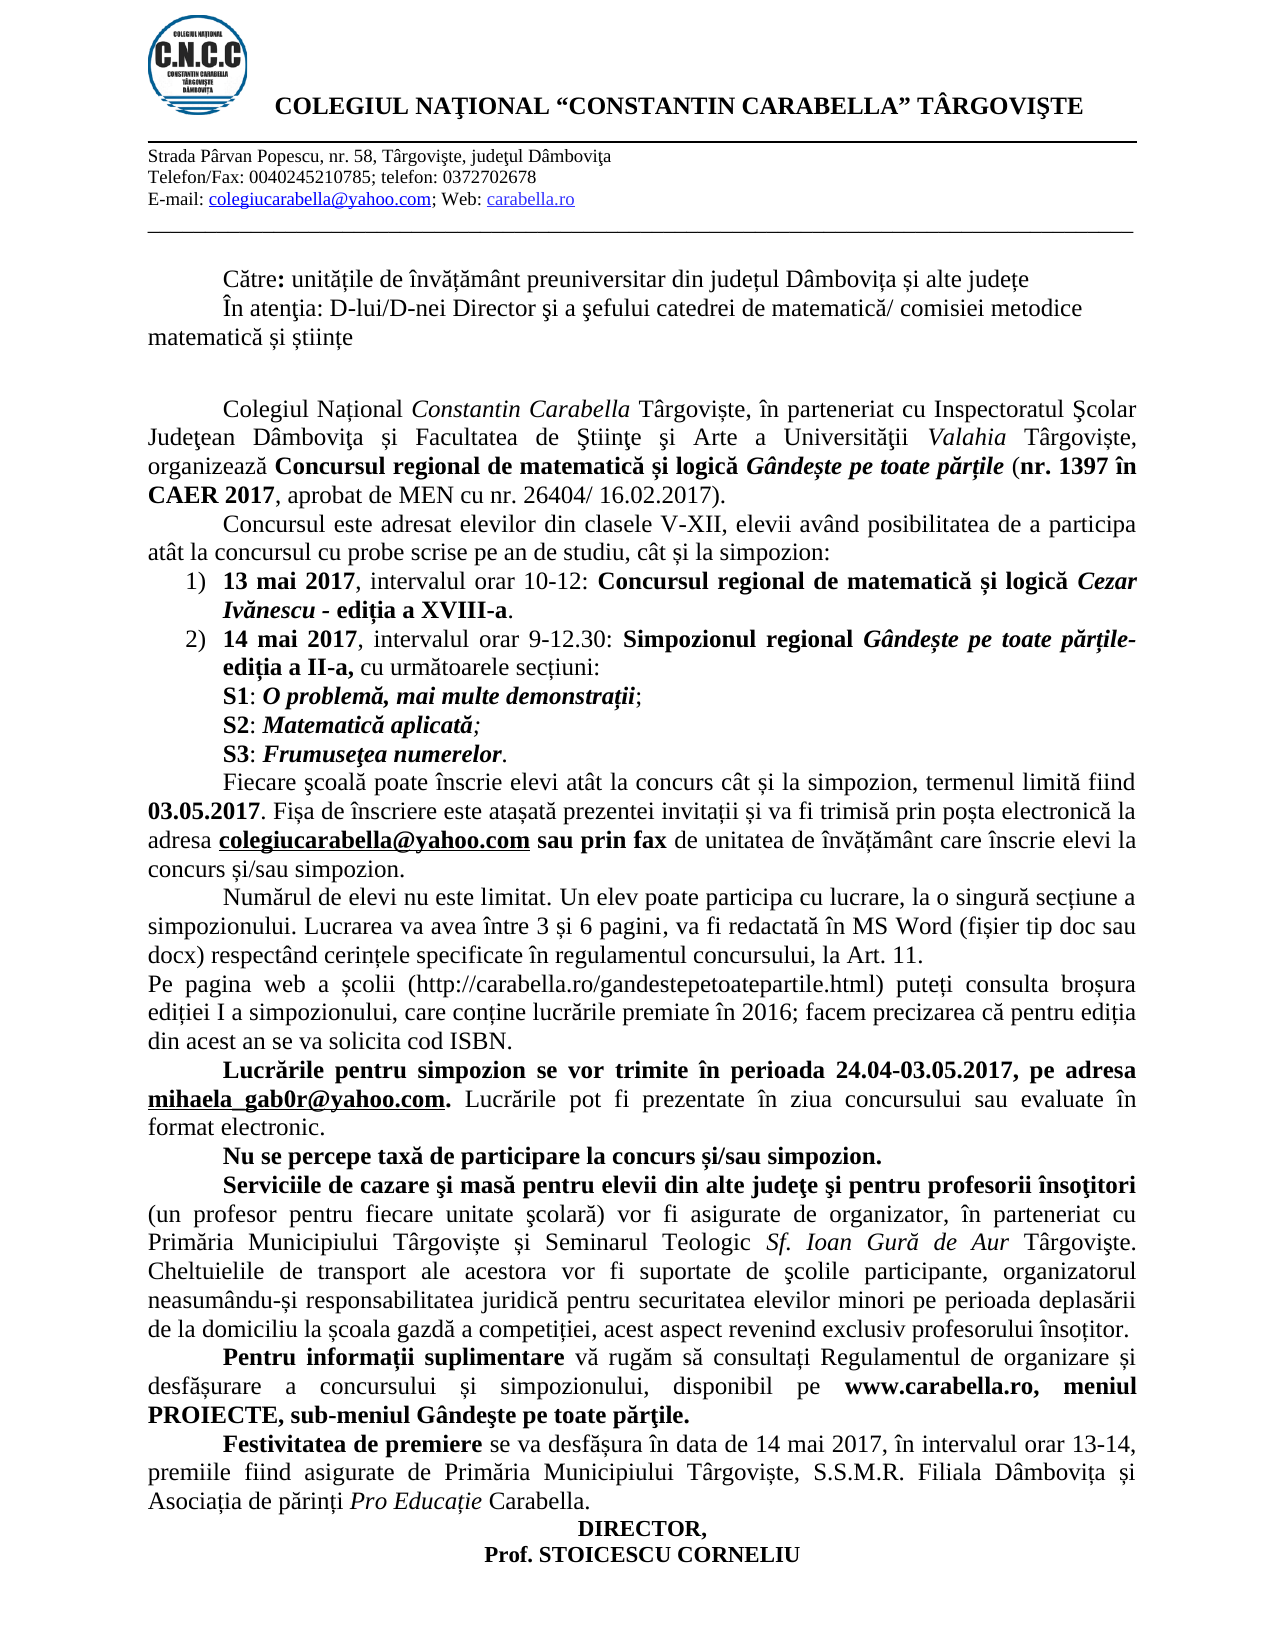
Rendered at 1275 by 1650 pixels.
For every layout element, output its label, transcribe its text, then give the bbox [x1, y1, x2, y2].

list 13 mai 2017, intervalul orar 10-12: Concursul regional de matematică și logică Cezar Ivănescu - ediția a XVIII-a. [185, 566, 1137, 624]
text ______________________________________________________________________________________ [148, 209, 1137, 236]
picture [147, 14, 248, 115]
text COLEGIUL NAŢIONAL “CONSTANTIN CARABELLA” TÂRGOVIŞTE [148, 15, 1137, 120]
text Pe pagina web a școlii (http://carabella.ro/gandestepetoatepartile.html) puteți consulta broșura ediției I a simpozionului, care conține lucrările premiate în 2016; facem precizarea că pentru ediția din acest an se va solicita cod ISBN. [148, 969, 1137, 1055]
text Nu se percepe taxă de participare la concurs și/sau simpozion. [148, 1141, 1137, 1170]
list 14 mai 2017, intervalul orar 9-12.30: Simpozionul regional Gândește pe toate părțile- ediția a II-a, cu următoarele secțiuni: [185, 624, 1137, 681]
text Festivitatea de premiere se va desfășura în data de 14 mai 2017, în intervalul orar 13-14, premiile fiind asigurate de Primăria Municipiului Târgoviște, S.S.M.R. Filiala Dâmbovița și Asociația de părinți Pro Educație Carabella. [148, 1429, 1137, 1515]
text Numărul de elevi nu este limitat. Un elev poate participa cu lucrare, la o singură secțiune a simpozionului. Lucrarea va avea între 3 și 6 pagini, va fi redactată în MS Word (fișier tip doc sau docx) respectând cerințele specificate în regulamentul concursului, la Art. 11. [148, 882, 1137, 969]
text În atenţia: D-lui/D-nei Director şi a şefului catedrei de matematică/ comisiei metodice matematică și științe [148, 293, 1137, 351]
list S2: Matematică aplicată; [223, 710, 1137, 739]
text Lucrările pentru simpozion se vor trimite în perioada 24.04-03.05.2017, pe adresa mihaela_gab0r@yahoo.com. Lucrările pot fi prezentate în ziua concursului sau evaluate în format electronic. [148, 1055, 1137, 1141]
list S1: O problemă, mai multe demonstrații; [223, 681, 1137, 710]
text Concursul este adresat elevilor din clasele V-XII, elevii având posibilitatea de a participa atât la concursul cu probe scrise pe an de studiu, cât și la simpozion: [148, 509, 1137, 566]
text Pentru informații suplimentare vă rugăm să consultați Regulamentul de organizare și desfășurare a concursului și simpozionului, disponibil pe www.carabella.ro, meniul PROIECTE, sub-meniul Gândeşte pe toate părţile. [148, 1342, 1137, 1429]
text Serviciile de cazare şi masă pentru elevii din alte judeţe şi pentru profesorii însoţitori (un profesor pentru fiecare unitate şcolară) vor fi asigurate de organizator, în parteneriat cu Primăria Municipiului Târgoviște și Seminarul Teologic Sf. Ioan Gură de Aur Târgovişte. Cheltuielile de transport ale acestora vor fi suportate de şcolile participante, organizatorul neasumându-și responsabilitatea juridică pentru securitatea elevilor minori pe perioada deplasării de la domiciliu la școala gazdă a competiției, acest aspect revenind exclusiv profesorului însoțitor. [148, 1170, 1137, 1342]
text Prof. STOICESCU CORNELIU [148, 1541, 1137, 1568]
text Strada Pârvan Popescu, nr. 58, Târgovişte, judeţul Dâmboviţa [148, 143, 1137, 166]
text Telefon/Fax: 0040245210785; telefon: 0372702678 [148, 166, 1137, 188]
list Fiecare şcoală poate înscrie elevi atât la concurs cât și la simpozion, termenul limită fiind 03.05.2017. Fișa de înscriere este atașată prezentei invitații și va fi trimisă prin poșta electronică la adresa colegiucarabella@yahoo.com sau prin fax de unitatea de învățământ care înscrie elevi la concurs și/sau simpozion. [148, 767, 1137, 882]
text E-mail: colegiucarabella@yahoo.com; Web: carabella.ro [148, 188, 1137, 209]
text Colegiul Național Constantin Carabella Târgoviște, în parteneriat cu Inspectoratul Şcolar Judeţean Dâmboviţa și Facultatea de Ştiinţe şi Arte a Universităţii Valahia Târgoviște, organizează Concursul regional de matematică și logică Gândește pe toate părțile (nr. 1397 în CAER 2017, aprobat de MEN cu nr. 26404/ 16.02.2017). [148, 394, 1137, 509]
list S3: Frumuseţea numerelor. [223, 739, 1137, 767]
text Către: unitățile de învățământ preuniversitar din județul Dâmbovița și alte județe [148, 264, 1137, 293]
text DIRECTOR, [148, 1515, 1137, 1541]
